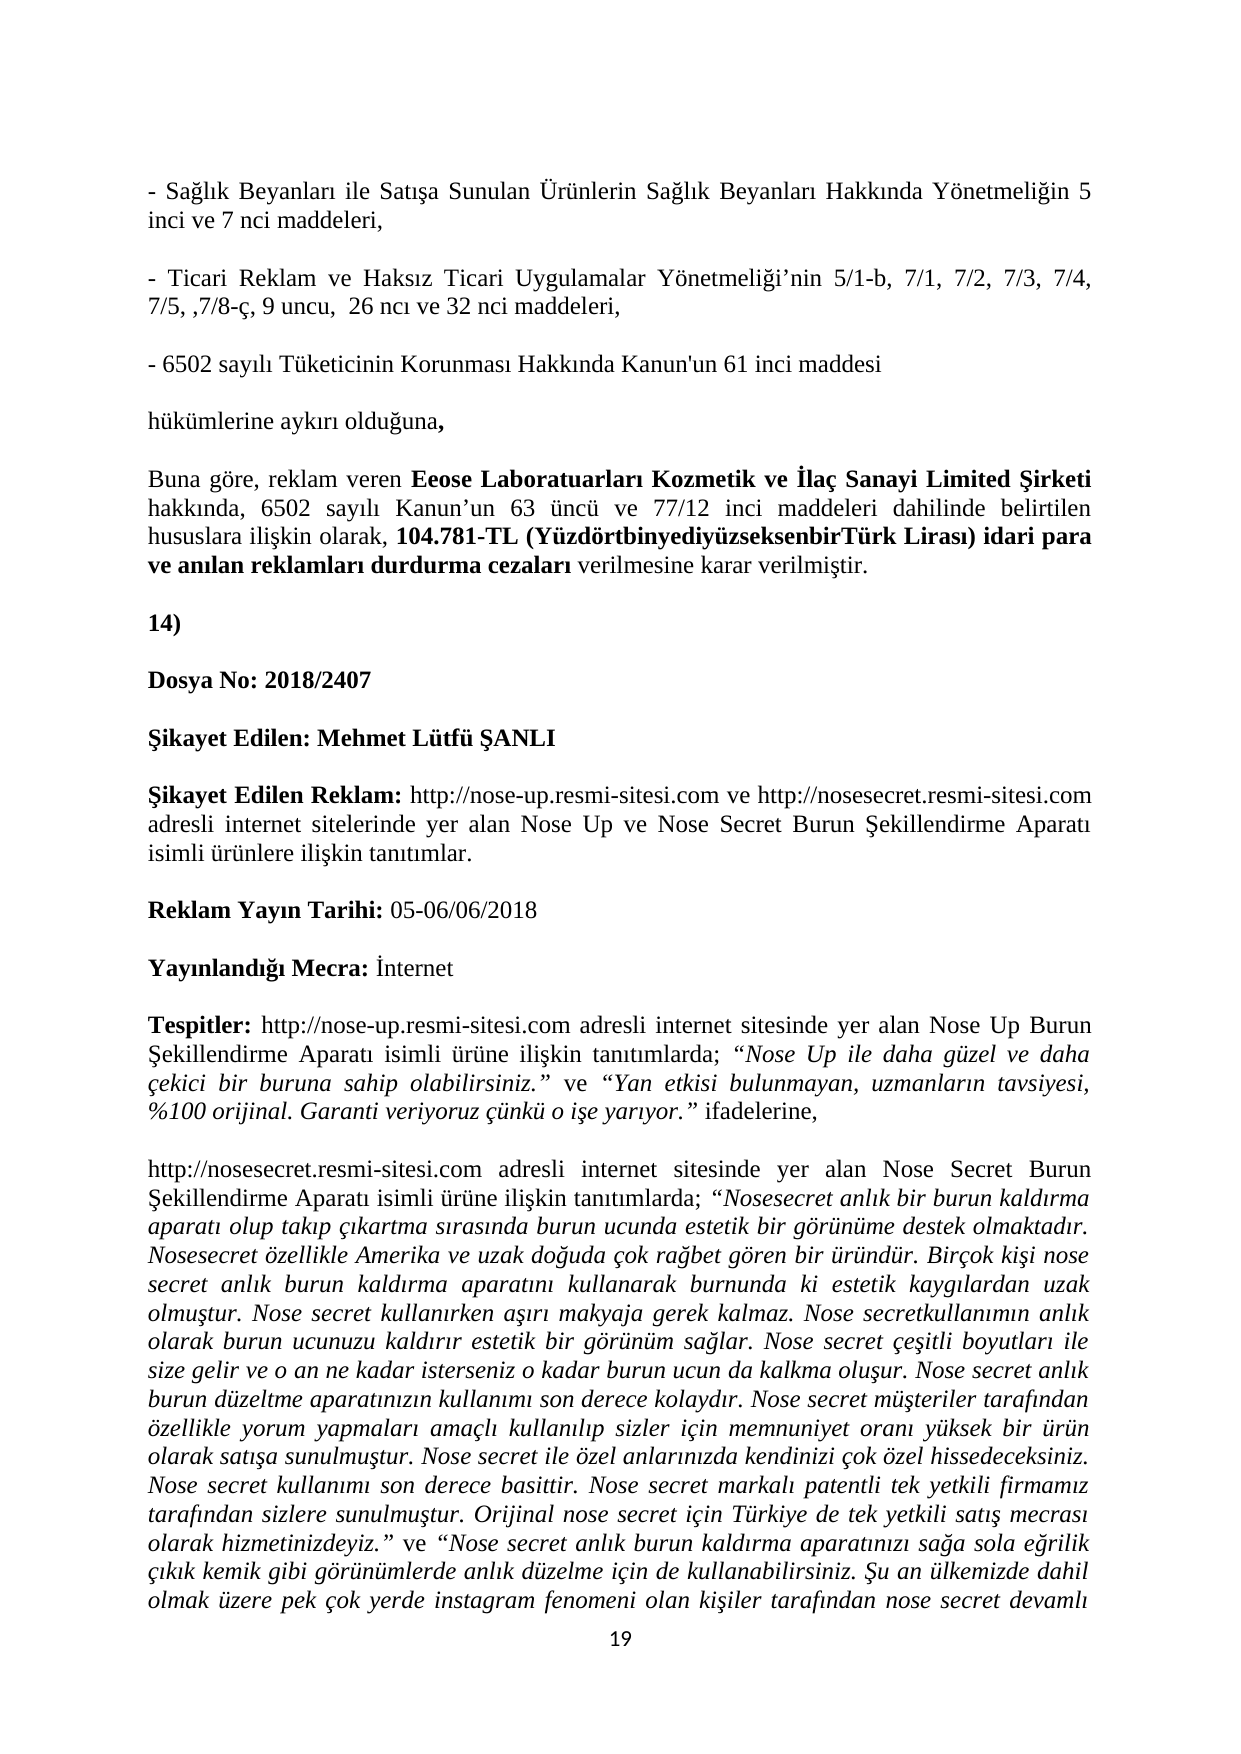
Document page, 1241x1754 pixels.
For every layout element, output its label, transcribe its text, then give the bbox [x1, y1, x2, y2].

text Dosya No: 2018/2407 [148, 665, 1092, 694]
text - 6502 sayılı Tüketicinin Korunması Hakkında Kanun'un 61 inci maddesi [148, 349, 1092, 378]
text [148, 1154, 1092, 1614]
text Yayınlandığı Mecra: İnternet [148, 953, 1092, 981]
text hükümlerine aykırı olduğuna, [148, 406, 1092, 435]
text - Ticari Reklam ve Haksız Ticari Uygulamalar Yönetmeliği’nin 5/1-b, 7/1, 7/2, 7/3, 7/4, 7/5, ,7/8-ç, 9 uncu, 26 ncı ve 32 nci maddeleri, [148, 263, 1092, 320]
text Reklam Yayın Tarihi: 05-06/06/2018 [148, 895, 1092, 924]
text Şikayet Edilen: Mehmet Lütfü ŞANLI [148, 723, 1092, 751]
text Buna göre, reklam veren Eeose Laboratuarları Kozmetik ve İlaç Sanayi Limited Şirketi hakkında, 6502 sayılı Kanun’un 63 üncü ve 77/12 inci maddeleri dahilinde belirtilen hususlara ilişkin olarak, 104.781-TL (YüzdörtbinyediyüzseksenbirTürk Lirası) idari para ve anılan reklamları durdurma cezaları verilmesine karar verilmiştir. [148, 464, 1092, 579]
text - Sağlık Beyanları ile Satışa Sunulan Ürünlerin Sağlık Beyanları Hakkında Yönetmeliğin 5 inci ve 7 nci maddeleri, [148, 176, 1092, 234]
text 14) [148, 608, 1092, 636]
text Şikayet Edilen Reklam: http://nose-up.resmi-sitesi.com ve http://nosesecret.resmi-sitesi.com adresli internet sitelerinde yer alan Nose Up ve Nose Secret Burun Şekillendirme Aparatı isimli ürünlere ilişkin tanıtımlar. [148, 780, 1092, 866]
text Tespitler: http://nose-up.resmi-sitesi.com adresli internet sitesinde yer alan Nose Up Burun Şekillendirme Aparatı isimli ürüne ilişkin tanıtımlarda; “Nose Up ile daha güzel ve daha çekici bir buruna sahip olabilirsiniz.” ve “Yan etkisi bulunmayan, uzmanların tavsiyesi, %100 orijinal. Garanti veriyoruz çünkü o işe yarıyor.” ifadelerine, [148, 1010, 1092, 1125]
